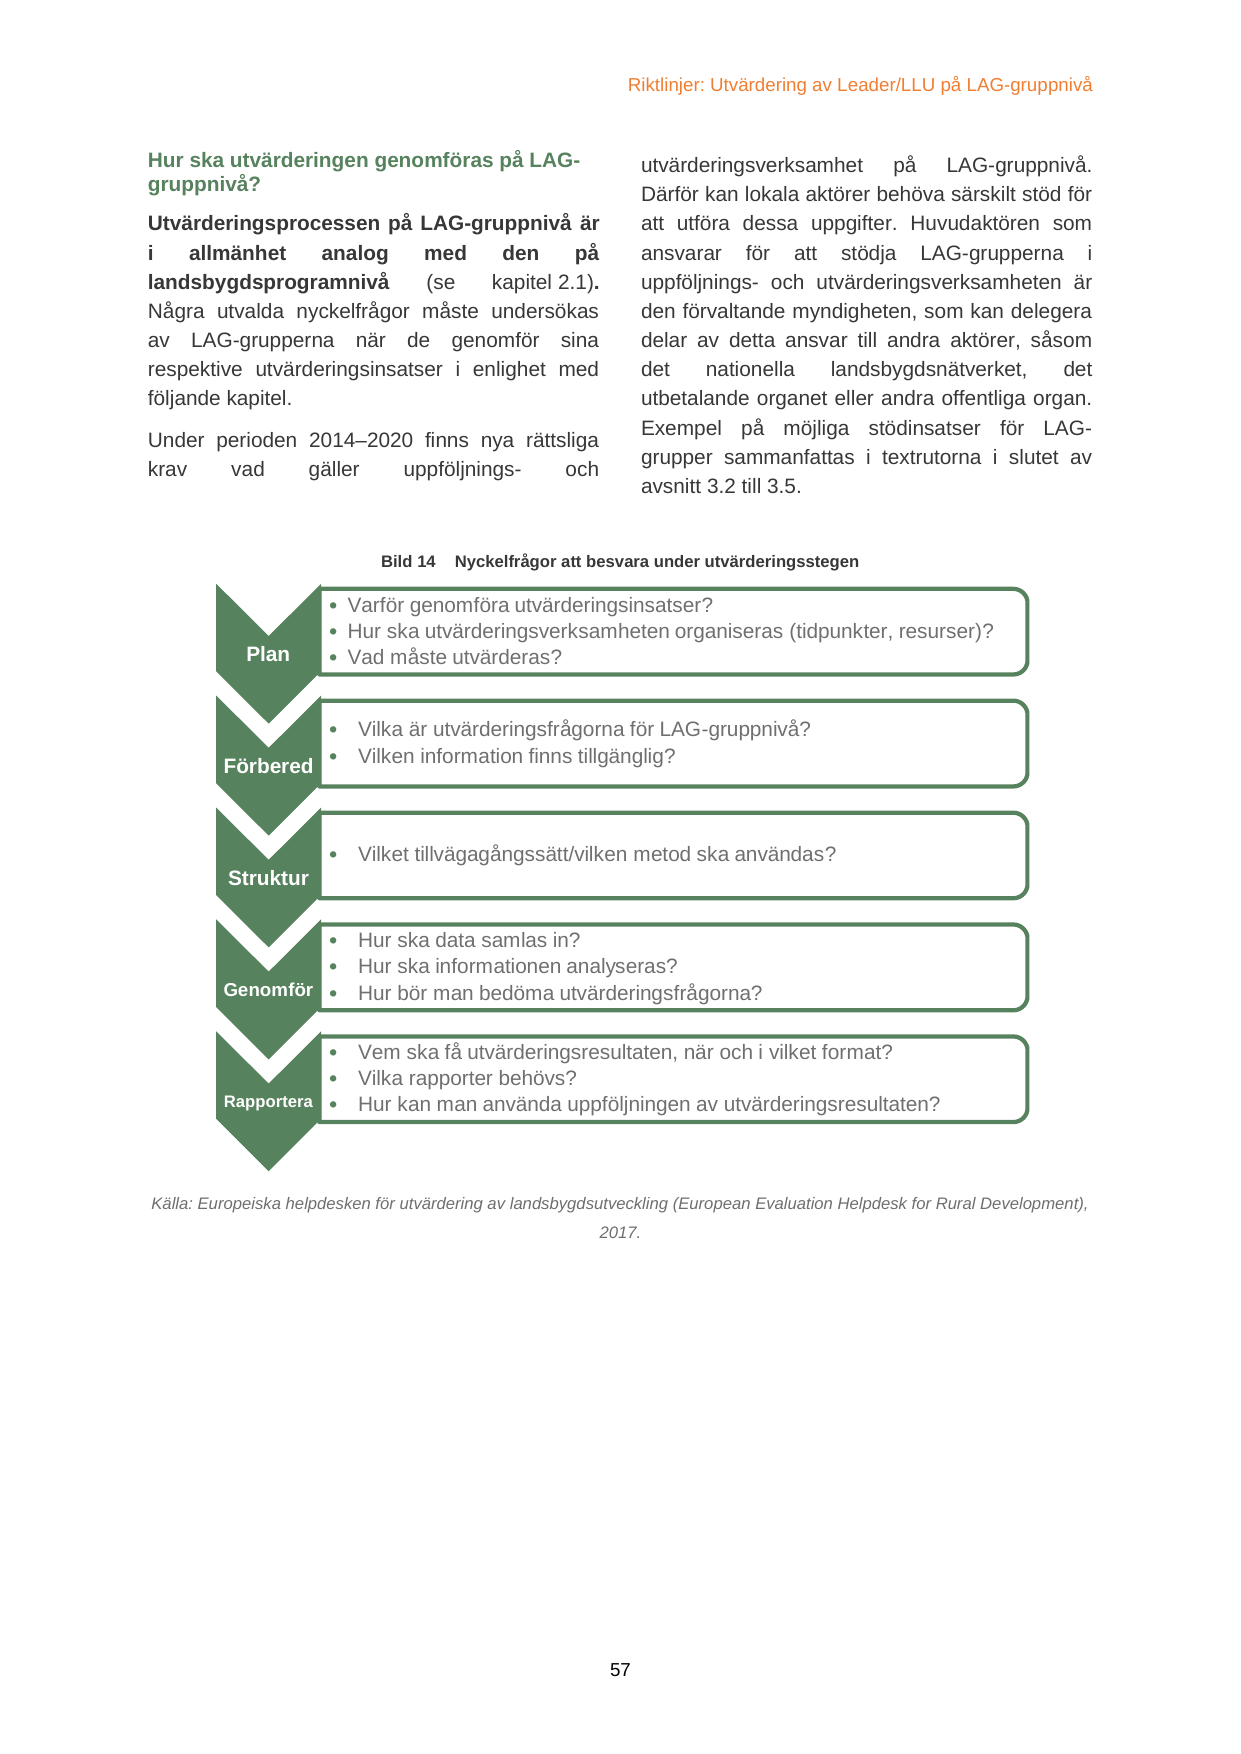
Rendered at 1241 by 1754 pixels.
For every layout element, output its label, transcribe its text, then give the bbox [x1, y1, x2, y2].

subtitle Hur ska utvärderingen genomföras på LAG-gruppnivå? [148, 148, 599, 196]
text Bild 14 Nyckelfrågor att besvara under utvärderingsstegen [148, 552, 1092, 571]
text Under perioden 2014–2020 finns nya rättsliga krav vad gäller uppföljnings- och utvärderingsverksamhet på LAG-gruppnivå. Därför kan lokala aktörer behöva särskilt stöd för att utföra dessa uppgifter. Huvudaktören som ansvarar för att stödja LAG-grupperna i uppföljnings- och utvärderingsverksamheten är den förvaltande myndigheten, som kan delegera delar av detta ansvar till andra aktörer, såsom det nationella landsbygdsnätverket, det utbetalande organet eller andra offentliga organ. Exempel på möjliga stödinsatser för LAG-grupper sammanfattas i textrutorna i slutet av avsnitt 3.2 till 3.5. [641, 148, 1092, 498]
text Utvärderingsprocessen på LAG-gruppnivå är i allmänhet analog med den på landsbygdsprogramnivå (se kapitel 2.1). Några utvalda nyckelfrågor måste undersökas av LAG-grupperna när de genomför sina respektive utvärderingsinsatser i enlighet med följande kapitel. [148, 206, 599, 410]
text Källa: Europeiska helpdesken för utvärdering av landsbygdsutveckling (European Evaluation Helpdesk for Rural Development), 2017. [148, 1183, 1092, 1242]
